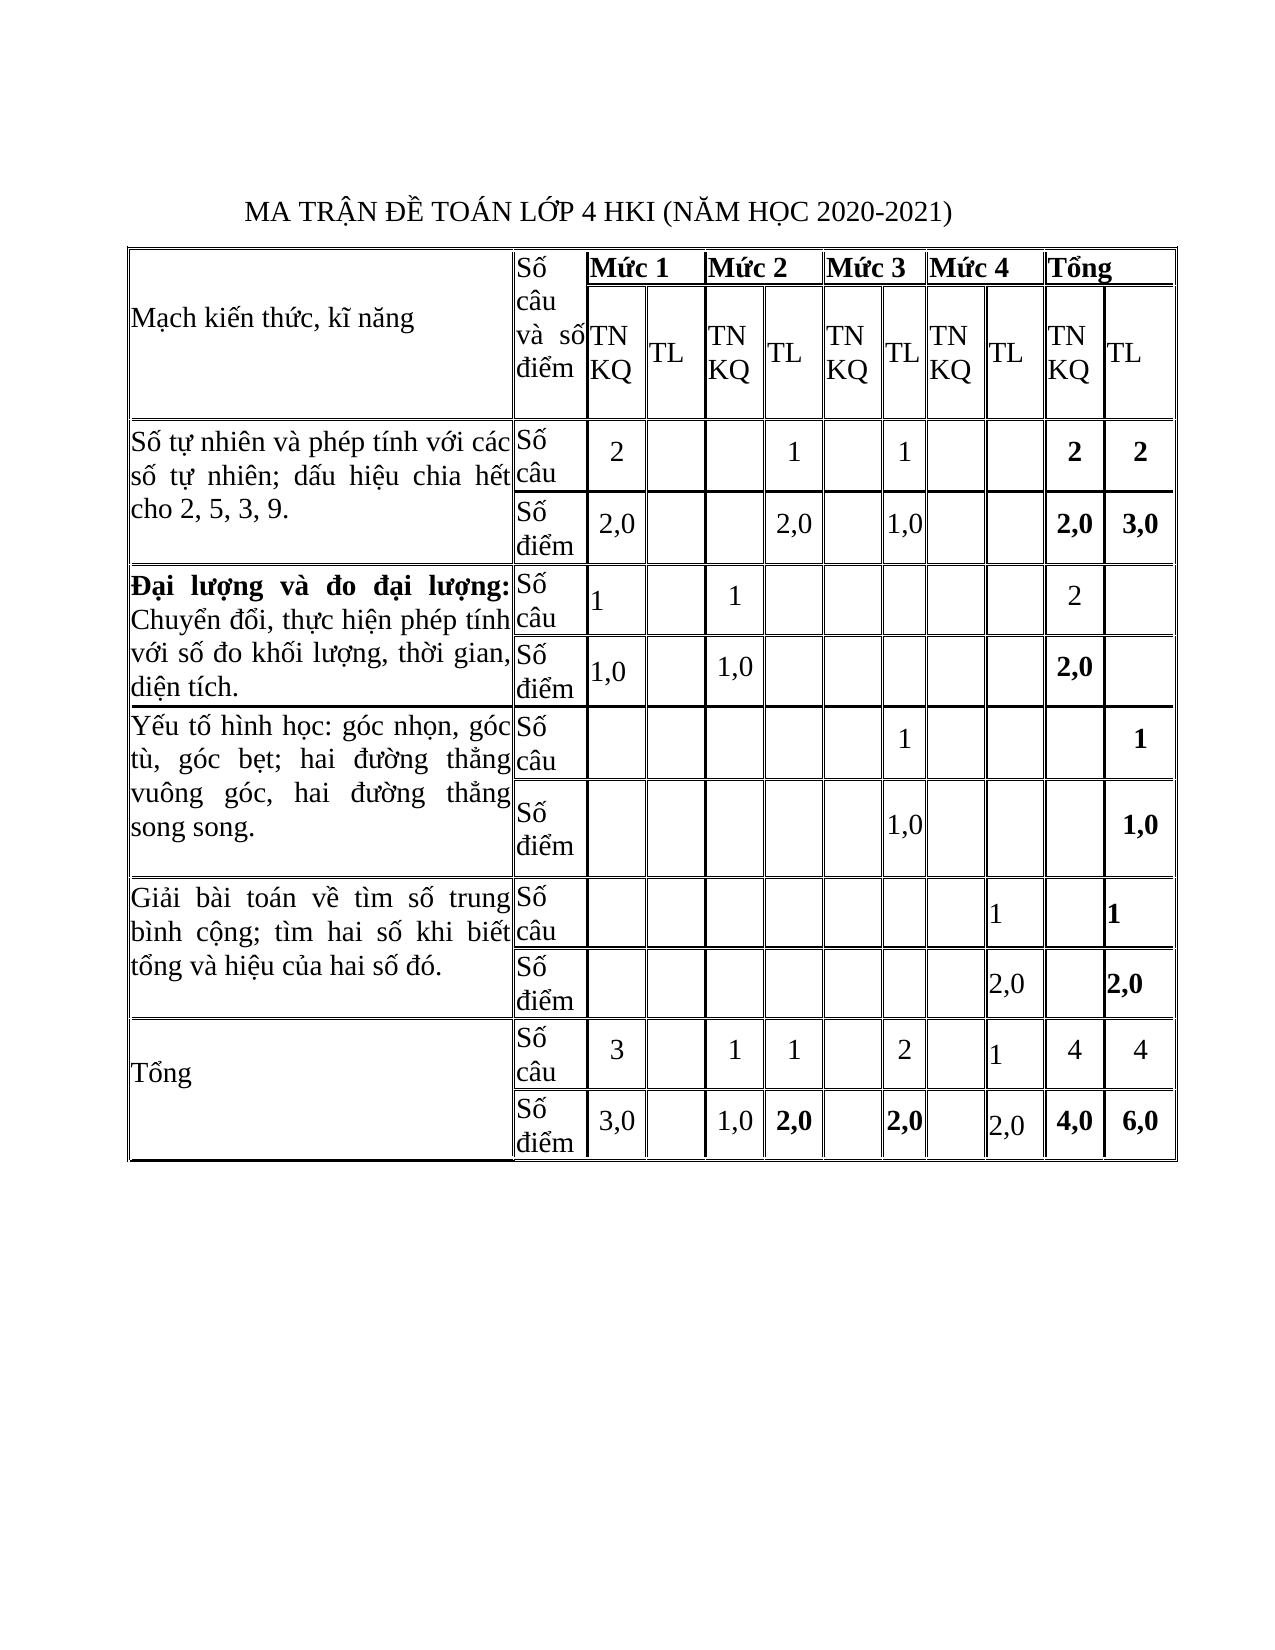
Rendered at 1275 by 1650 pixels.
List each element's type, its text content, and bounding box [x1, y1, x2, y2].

table_cell [884, 566, 925, 634]
table_cell 3,0 [587, 1091, 646, 1159]
table_cell TNKQ [707, 287, 763, 417]
table_cell 2,0 [1106, 946, 1175, 1016]
table_cell [707, 950, 763, 1016]
table_cell [988, 637, 1043, 705]
table_cell 6,0 [1104, 1088, 1176, 1159]
table_cell [707, 708, 763, 777]
table_header Mức 4 [927, 248, 1045, 283]
table_cell [648, 879, 704, 946]
table_cell [766, 708, 822, 777]
table_cell [646, 1091, 705, 1159]
table_cell [928, 637, 984, 705]
table_cell [884, 879, 925, 946]
table_cell [928, 879, 984, 946]
table_cell 4,0 [1045, 1091, 1104, 1159]
table_cell [1047, 708, 1103, 777]
text MA TRẬN ĐỀ TOÁN LỚP 4 HKI (NĂM HỌC 2020-2021) [118, 194, 1186, 228]
table_cell Tổng [130, 1016, 513, 1159]
table_cell [648, 708, 704, 777]
table_header Số câu và số điểm [514, 250, 587, 417]
table_cell Số điểm [514, 1091, 587, 1159]
table_cell [707, 493, 763, 563]
table_header Mức 3 [824, 250, 927, 283]
table_cell [825, 566, 881, 634]
table_cell 1 [1106, 705, 1175, 777]
table_cell TNKQ [825, 287, 881, 417]
table_cell 1 [988, 879, 1043, 946]
table_cell [928, 493, 984, 563]
table_cell [589, 950, 645, 1016]
table_cell [648, 493, 704, 563]
table_cell Đại lượng và đo đại lượng: Chuyển đổi, thực hiện phép tính với số đo khối lượng, thời gian, diện tích. [128, 563, 513, 705]
table_cell [928, 421, 984, 490]
table_cell 4 [1047, 1020, 1103, 1088]
table_cell [648, 950, 704, 1016]
table_cell 1,0 [589, 637, 645, 705]
table_cell 2 [1106, 418, 1175, 490]
table_cell TNKQ [589, 287, 645, 417]
table_cell [825, 1020, 881, 1088]
table_cell [884, 950, 925, 1016]
table_cell 2 [1047, 421, 1103, 490]
table_cell TNKQ [1047, 287, 1103, 417]
table_cell 1 [1104, 876, 1176, 946]
table_header Mạch kiến thức, kĩ năng [130, 250, 513, 417]
table_cell 1,0 [705, 1091, 764, 1159]
table_cell Số điểm [515, 493, 586, 563]
table_cell 1 [766, 1020, 822, 1088]
table_cell [766, 781, 822, 876]
table_cell [707, 421, 763, 490]
table_cell TL [648, 287, 704, 417]
table_cell [825, 781, 881, 876]
table_cell TNKQ [928, 287, 984, 417]
table_cell 4 [1106, 1016, 1175, 1088]
table_cell 2 [1047, 566, 1103, 634]
table_cell [928, 708, 984, 777]
table_cell [707, 879, 763, 946]
table_cell [589, 879, 645, 946]
table_cell [825, 493, 881, 563]
table_cell [648, 637, 704, 705]
table_cell [766, 879, 822, 946]
table_cell [1047, 879, 1103, 946]
table_cell [927, 1088, 986, 1159]
table_cell [884, 637, 925, 705]
table_cell [707, 781, 763, 876]
table_cell Số điểm [515, 637, 586, 705]
table_cell 1 [766, 421, 822, 490]
table_cell Số câu [515, 566, 586, 634]
table_cell Số câu [515, 1020, 586, 1088]
table_cell [825, 879, 881, 946]
table_cell Số điểm [515, 781, 586, 876]
table_cell [1104, 634, 1176, 705]
table_cell [988, 493, 1043, 563]
table_cell 1 [884, 708, 925, 777]
table_header Mức 2 [705, 250, 823, 283]
table_cell [648, 566, 704, 634]
table_cell [988, 708, 1043, 777]
table_cell 2,0 [1047, 637, 1103, 705]
table_cell [825, 421, 881, 490]
table_header Tổng [1045, 250, 1175, 283]
table_cell 2,0 [589, 493, 645, 563]
table_cell [766, 637, 822, 705]
table_cell [589, 781, 645, 876]
table_cell 1 [707, 1020, 763, 1088]
table_cell Số tự nhiên và phép tính với các số tự nhiên; dấu hiệu chia hết cho 2, 5, 3, 9. [130, 418, 512, 563]
table_cell [988, 781, 1043, 876]
table_cell [988, 566, 1043, 634]
table_cell TL [766, 287, 822, 417]
table_cell [928, 781, 984, 876]
table_cell TL [988, 287, 1043, 417]
table_cell [928, 950, 984, 1016]
table_cell [988, 421, 1043, 490]
table_cell [648, 421, 704, 490]
table_cell 2 [589, 421, 645, 490]
table_cell [1047, 781, 1103, 876]
table_cell 2,0 [765, 1091, 823, 1159]
table_cell 2 [884, 1020, 925, 1088]
table_cell TL [884, 287, 925, 417]
table_cell [1104, 563, 1176, 634]
table_cell 2,0 [883, 1091, 927, 1159]
table_cell Số câu [515, 421, 586, 490]
table_cell 1 [707, 566, 763, 634]
table_cell Yếu tố hình học: góc nhọn, góc tù, góc bẹt; hai đường thẳng vuông góc, hai đường thẳng song song. [130, 705, 512, 876]
table_cell 2,0 [986, 1088, 1045, 1159]
table_cell [825, 637, 881, 705]
table_cell [825, 950, 881, 1016]
table_cell 2,0 [988, 950, 1043, 1016]
table_header Mức 1 [587, 250, 705, 283]
table_cell [648, 1020, 704, 1088]
table_cell Giải bài toán về tìm số trung bình cộng; tìm hai số khi biết tổng và hiệu của hai số đó. [128, 876, 513, 1016]
table_cell [766, 566, 822, 634]
table_cell 1 [988, 1020, 1043, 1088]
table_cell Số điểm [515, 950, 586, 1016]
table_cell [824, 1091, 882, 1159]
table_cell [1047, 950, 1103, 1016]
table_cell [928, 1020, 984, 1088]
table_cell 3 [589, 1020, 645, 1088]
table_cell 1,0 [1106, 778, 1175, 876]
table_cell TL [1106, 283, 1175, 417]
table_cell [589, 708, 645, 777]
table_cell [766, 950, 822, 1016]
table_cell [928, 566, 984, 634]
table_cell 1,0 [707, 637, 763, 705]
table_cell 1 [884, 421, 925, 490]
table_cell 2,0 [766, 493, 822, 563]
table_cell 3,0 [1106, 490, 1175, 563]
table_cell Số câu [515, 708, 586, 777]
table_cell Số câu [515, 879, 586, 946]
table_cell 1 [589, 566, 645, 634]
table_cell [825, 708, 881, 777]
table_cell [648, 781, 704, 876]
table_cell 2,0 [1047, 493, 1103, 563]
table_cell 1,0 [884, 493, 925, 563]
table_cell 1,0 [884, 781, 925, 876]
